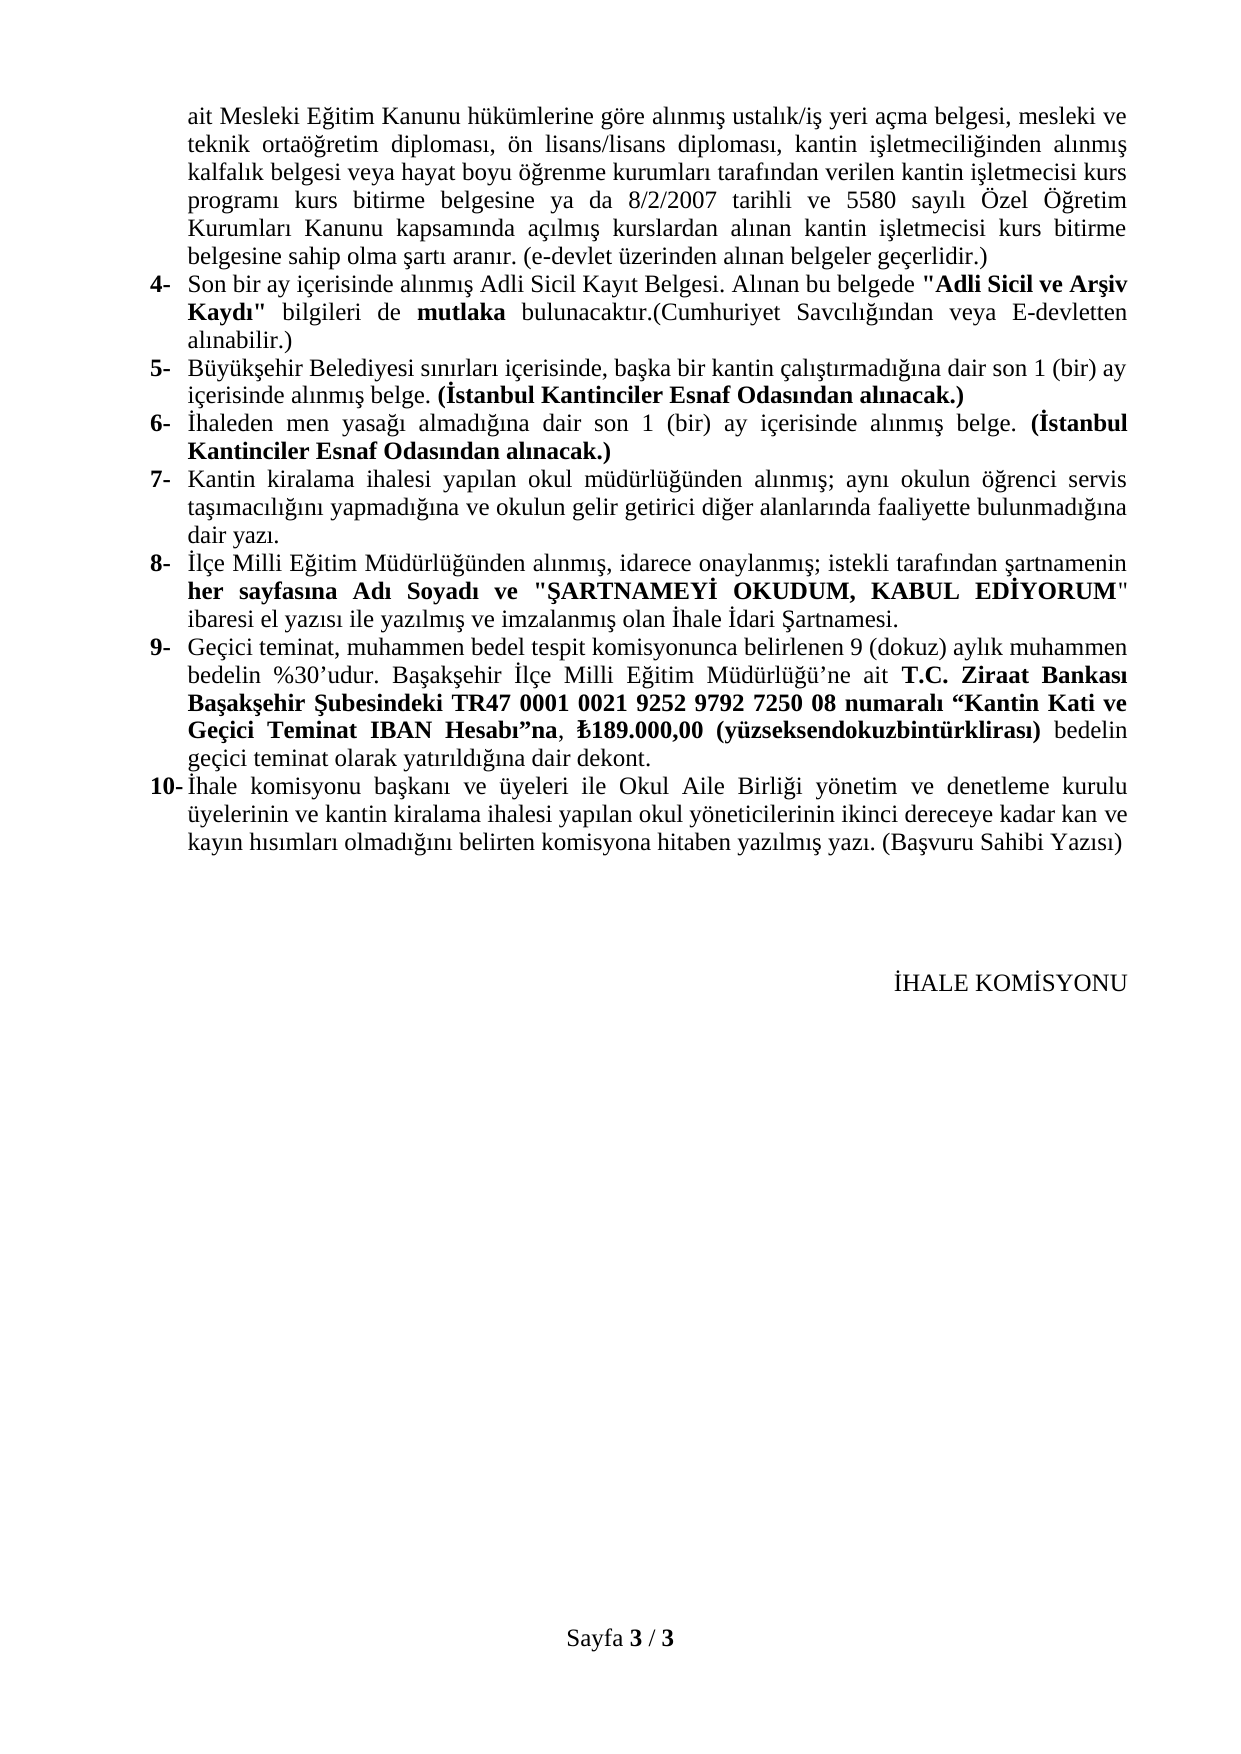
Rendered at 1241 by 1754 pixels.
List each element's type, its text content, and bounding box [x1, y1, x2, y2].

list Büyükşehir Belediyesi sınırları içerisinde, başka bir kantin çalıştırmadığına dair son 1 (bir) ay içerisinde alınmış belge. (İstanbul Kantinciler Esnaf Odasından alınacak.) [150, 354, 1128, 409]
list İlçe Milli Eğitim Müdürlüğünden alınmış, idarece onaylanmış; istekli tarafından şartnamenin her sayfasına Adı Soyadı ve "ŞARTNAMEYİ OKUDUM, KABUL EDİYORUM" ibaresi el yazısı ile yazılmış ve imzalanmış olan İhale İdari Şartnamesi. [150, 549, 1128, 633]
list İhaleden men yasağı almadığına dair son 1 (bir) ay içerisinde alınmış belge. (İstanbul Kantinciler Esnaf Odasından alınacak.) [150, 409, 1128, 465]
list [150, 102, 1128, 270]
list Kantin kiralama ihalesi yapılan okul müdürlüğünden alınmış; aynı okulun öğrenci servis taşımacılığını yapmadığına ve okulun gelir getirici diğer alanlarında faaliyette bulunmadığına dair yazı. [150, 465, 1128, 549]
list Son bir ay içerisinde alınmış Adli Sicil Kayıt Belgesi. Alınan bu belgede "Adli Sicil ve Arşiv Kaydı" bilgileri de mutlaka bulunacaktır.(Cumhuriyet Savcılığından veya E-devletten alınabilir.) [150, 270, 1128, 354]
list Geçici teminat, muhammen bedel tespit komisyonunca belirlenen 9 (dokuz) aylık muhammen bedelin %30’udur. Başakşehir İlçe Milli Eğitim Müdürlüğü’ne ait T.C. Ziraat Bankası Başakşehir Şubesindeki TR47 0001 0021 9252 9792 7250 08 numaralı “Kantin Kati ve Geçici Teminat IBAN Hesabı”na, ₺189.000,00 (yüzseksendokuzbintürklirası) bedelin geçici teminat olarak yatırıldığına dair dekont. [150, 633, 1128, 772]
text İHALE KOMİSYONU [112, 968, 1128, 997]
list İhale komisyonu başkanı ve üyeleri ile Okul Aile Birliği yönetim ve denetleme kurulu üyelerinin ve kantin kiralama ihalesi yapılan okul yöneticilerinin ikinci dereceye kadar kan ve kayın hısımları olmadığını belirten komisyona hitaben yazılmış yazı. (Başvuru Sahibi Yazısı) [150, 772, 1128, 856]
